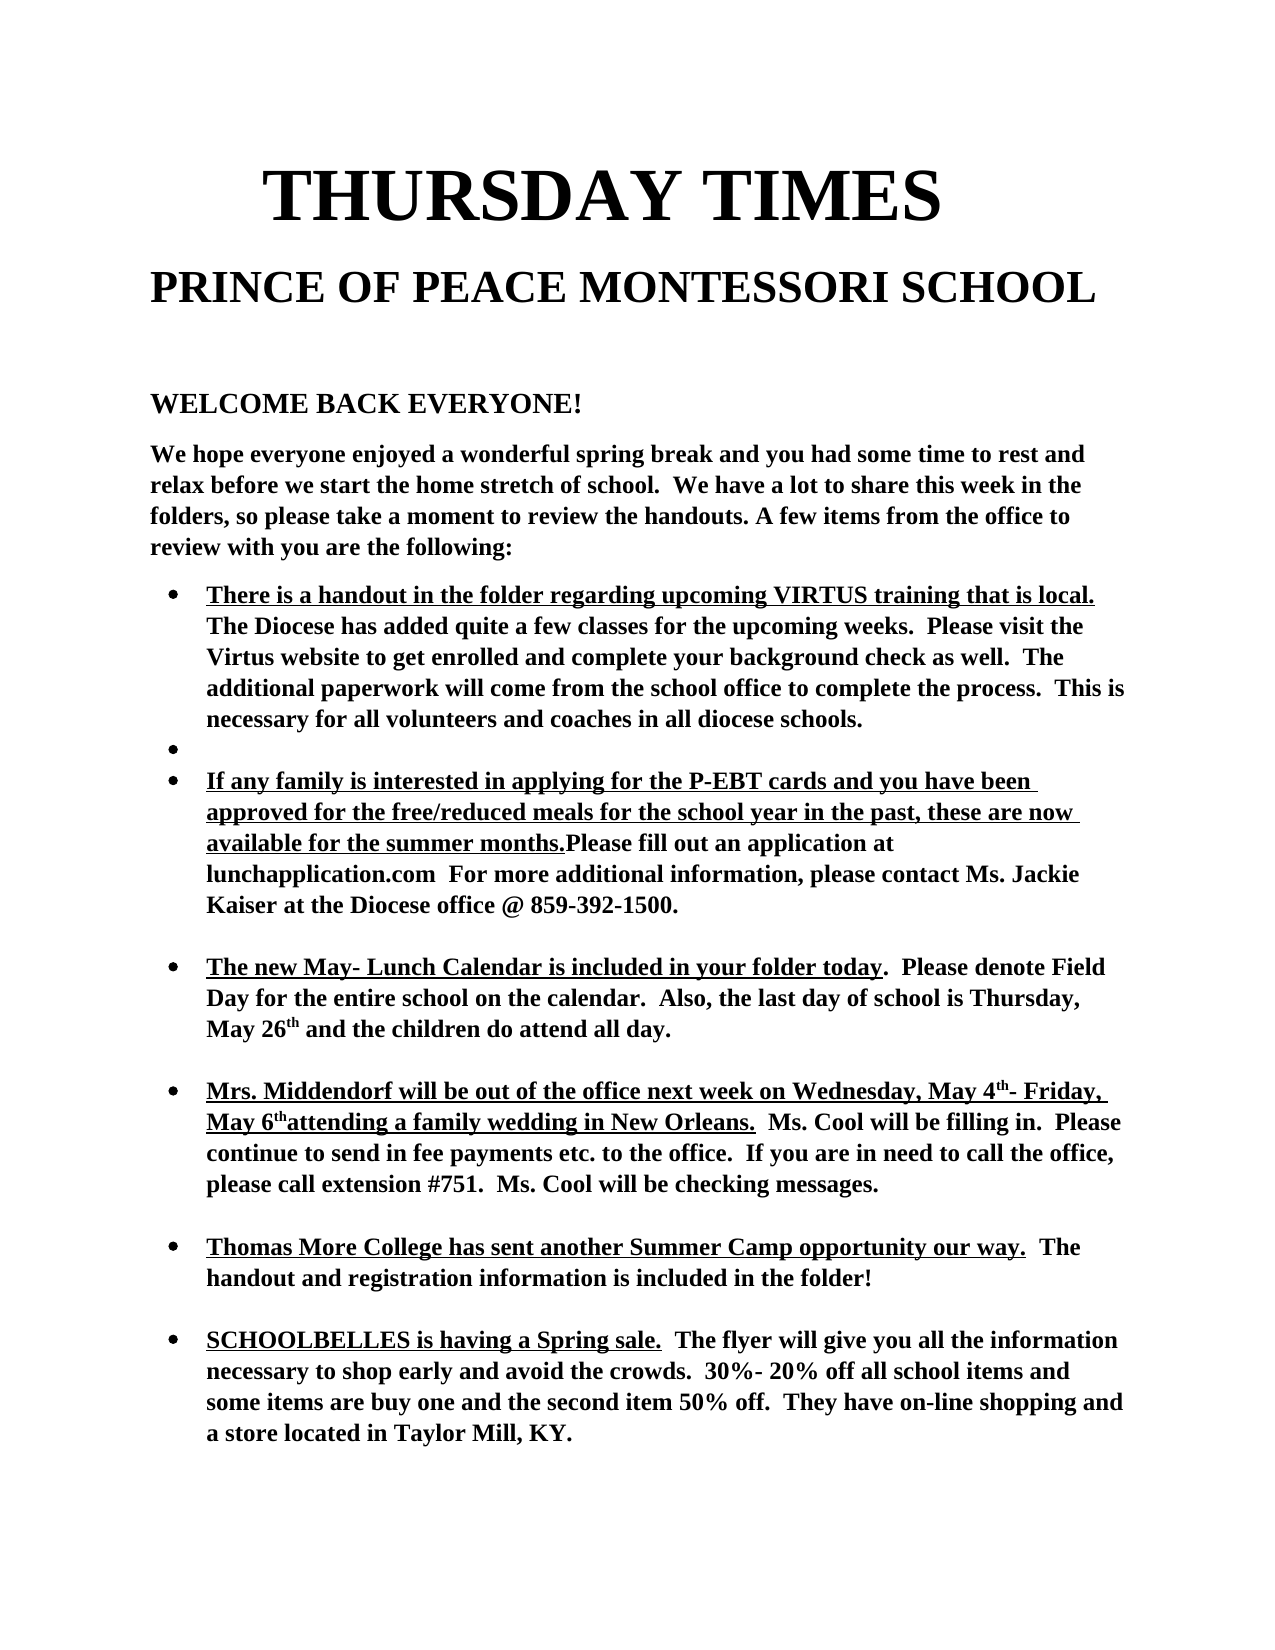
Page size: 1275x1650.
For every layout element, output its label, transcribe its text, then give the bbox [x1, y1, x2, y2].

text WELCOME BACK EVERYONE! [150, 386, 1125, 420]
text PRINCE OF PEACE MONTESSORI SCHOOL [150, 260, 1125, 312]
list Mrs. Middendorf will be out of the office next week on Wednesday, May 4th- Friday, May 6thattending a family wedding in New Orleans. Ms. Cool will be filling in. Please continue to send in fee payments etc. to the office. If you are in need to call the office, please call extension #751. Ms. Cool will be checking messages. [169, 1076, 1125, 1198]
text THURSDAY TIMES [150, 150, 1125, 236]
list Thomas More College has sent another Summer Camp opportunity our way. The handout and registration information is included in the folder! [169, 1232, 1125, 1291]
list The new May- Lunch Calendar is included in your folder today. Please denote Field Day for the entire school on the calendar. Also, the last day of school is Thursday, May 26th and the children do attend all day. [169, 952, 1125, 1043]
list SCHOOLBELLES is having a Spring sale. The flyer will give you all the information necessary to shop early and avoid the crowds. 30%- 20% off all school items and some items are buy one and the second item 50% off. They have on-line shopping and a store located in Taylor Mill, KY. [169, 1325, 1125, 1447]
list If any family is interested in applying for the P-EBT cards and you have been approved for the free/reduced meals for the school year in the past, these are now available for the summer months.Please fill out an application at lunchapplication.com For more additional information, please contact Ms. Jackie Kaiser at the Diocese office @ 859-392-1500. [169, 766, 1125, 919]
list There is a handout in the folder regarding upcoming VIRTUS training that is local. The Diocese has added quite a few classes for the upcoming weeks. Please visit the Virtus website to get enrolled and complete your background check as well. The additional paperwork will come from the school office to complete the process. This is necessary for all volunteers and coaches in all diocese schools. [169, 580, 1125, 733]
text We hope everyone enjoyed a wonderful spring break and you had some time to rest and relax before we start the home stretch of school. We have a lot to share this week in the folders, so please take a moment to review the handouts. A few items from the office to review with you are the following: [150, 439, 1125, 561]
